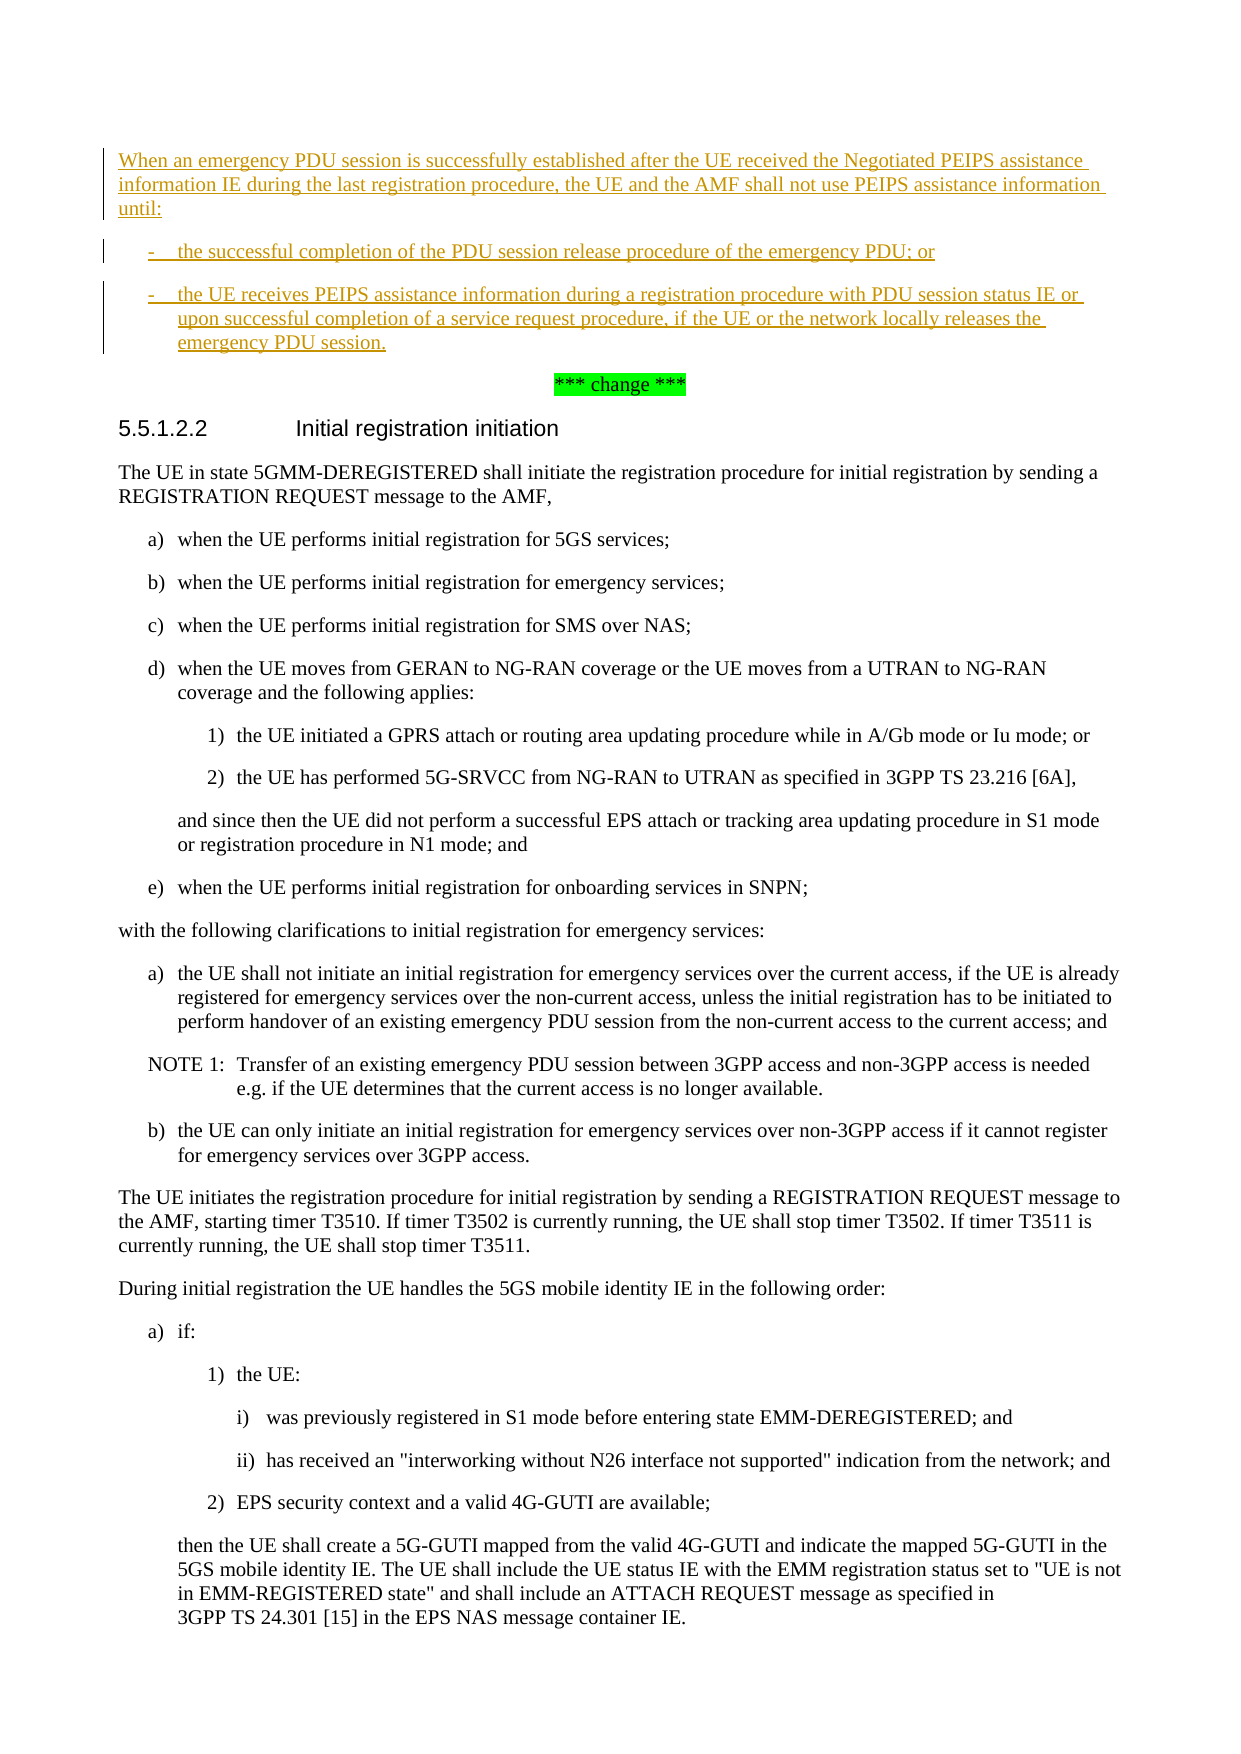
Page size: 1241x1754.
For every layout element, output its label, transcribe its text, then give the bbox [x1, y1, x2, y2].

text The UE in state 5GMM-DEREGISTERED shall initiate the registration procedure for initial registration by sending a REGISTRATION REQUEST message to the AMF, [118, 460, 1122, 508]
text i) was previously registered in S1 mode before entering state EMM-DEREGISTERED; and [236, 1405, 1122, 1429]
text with the following clarifications to initial registration for emergency services: [118, 918, 1122, 942]
text 2) the UE has performed 5G-SRVCC from NG-RAN to UTRAN as specified in 3GPP TS 23.216 [6A], [207, 765, 1122, 789]
subtitle 5.5.1.2.2 Initial registration initiation [118, 415, 1122, 442]
text The UE initiates the registration procedure for initial registration by sending a REGISTRATION REQUEST message to the AMF, starting timer T3510. If timer T3502 is currently running, the UE shall stop timer T3502. If timer T3511 is currently running, the UE shall stop timer T3511. [118, 1185, 1122, 1257]
text a) if: [148, 1319, 1122, 1343]
text *** change *** [118, 372, 1122, 396]
text ii) has received an "interworking without N26 interface not supported" indication from the network; and [236, 1447, 1122, 1472]
text b) the UE can only initiate an initial registration for emergency services over non-3GPP access if it cannot register for emergency services over 3GPP access. [148, 1118, 1122, 1167]
text b) when the UE performs initial registration for emergency services; [148, 570, 1122, 594]
text a) the UE shall not initiate an initial registration for emergency services over the current access, if the UE is already registered for emergency services over the non-current access, unless the initial registration has to be initiated to perform handover of an existing emergency PDU session from the non-current access to the current access; and [148, 961, 1122, 1033]
text d) when the UE moves from GERAN to NG-RAN coverage or the UE moves from a UTRAN to NG-RAN coverage and the following applies: [148, 656, 1122, 704]
text 2) EPS security context and a valid 4G-GUTI are available; [207, 1490, 1122, 1514]
text and since then the UE did not perform a successful EPS attach or tracking area updating procedure in S1 mode or registration procedure in N1 mode; and [148, 808, 1122, 856]
text c) when the UE performs initial registration for SMS over NAS; [148, 613, 1122, 637]
text e) when the UE performs initial registration for onboarding services in SNPN; [148, 875, 1122, 899]
text then the UE shall create a 5G-GUTI mapped from the valid 4G-GUTI and indicate the mapped 5G-GUTI in the 5GS mobile identity IE. The UE shall include the UE status IE with the EMM registration status set to "UE is not in EMM-REGISTERED state" and shall include an ATTACH REQUEST message as specified in 3GPP TS 24.301 [15] in the EPS NAS message container IE. [148, 1533, 1122, 1629]
text During initial registration the UE handles the 5GS mobile identity IE in the following order: [118, 1276, 1122, 1300]
text 1) the UE: [207, 1362, 1122, 1386]
text a) when the UE performs initial registration for 5GS services; [148, 527, 1122, 551]
text NOTE 1: Transfer of an existing emergency PDU session between 3GPP access and non-3GPP access is needed e.g. if the UE determines that the current access is no longer available. [148, 1052, 1122, 1100]
text 1) the UE initiated a GPRS attach or routing area updating procedure while in A/Gb mode or Iu mode; or [207, 722, 1122, 747]
